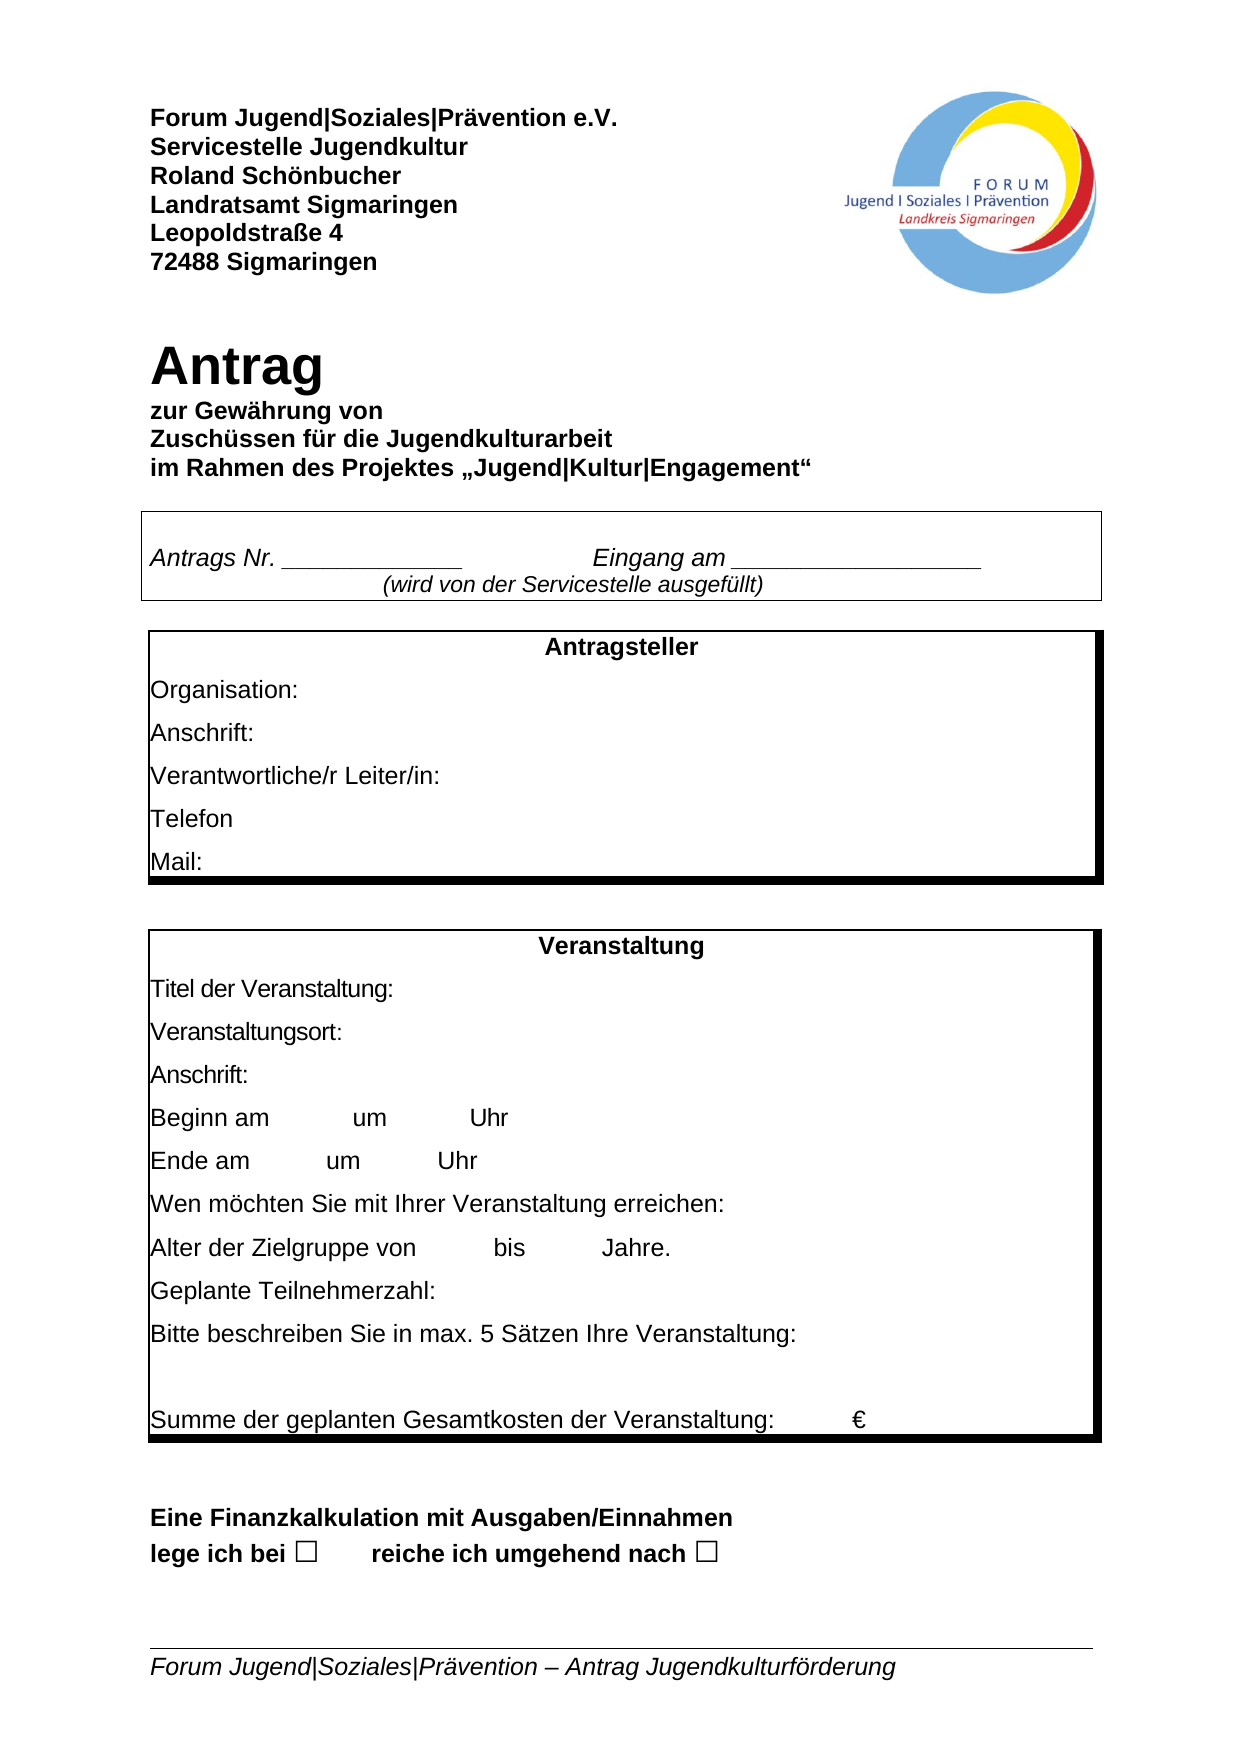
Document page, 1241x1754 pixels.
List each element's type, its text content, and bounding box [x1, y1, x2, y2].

text Antragsteller [150, 632, 1095, 660]
text Titel der Veranstaltung: [150, 972, 1093, 1002]
text Antrag [150, 333, 1093, 396]
text Organisation: [150, 673, 1095, 703]
text Landratsamt Sigmaringen [150, 190, 1093, 218]
text Wen möchten Sie mit Ihrer Veranstaltung erreichen: [150, 1187, 1093, 1218]
text Geplante Teilnehmerzahl: [150, 1273, 1093, 1304]
text Forum Jugend|Soziales|Prävention e.V. [150, 103, 1093, 132]
text Summe der geplanten Gesamtkosten der Veranstaltung: € [150, 1403, 1093, 1434]
text im Rahmen des Projektes „Jugend|Kultur|Engagement“ [150, 453, 1095, 482]
text Anschrift: [150, 716, 1095, 747]
text Anschrift: [150, 1058, 1093, 1089]
text Veranstaltung [150, 931, 1093, 959]
picture [840, 84, 1099, 298]
text Antrags Nr. _____________ Eingang am __________________ [150, 543, 1093, 568]
text (wird von der Servicestelle ausgefüllt) [142, 568, 1101, 600]
text Verantwortliche/r Leiter/in: [150, 759, 1095, 790]
text Veranstaltungsort: [150, 1015, 1093, 1046]
text 72488 Sigmaringen [150, 247, 1093, 276]
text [150, 1532, 1125, 1571]
text zur Gewährung von [150, 396, 1093, 424]
text Alter der Zielgruppe von bis Jahre. [150, 1230, 1093, 1261]
text Zuschüssen für die Jugendkulturarbeit [150, 424, 1093, 453]
text Ende am um Uhr [150, 1144, 1093, 1175]
text Beginn am um Uhr [150, 1101, 1093, 1132]
text Bitte beschreiben Sie in max. 5 Sätzen Ihre Veranstaltung: [150, 1317, 1093, 1347]
text Roland Schönbucher [150, 161, 1093, 190]
text Telefon [150, 802, 1095, 833]
text Servicestelle Jugendkultur [150, 132, 1093, 161]
text Eine Finanzkalkulation mit Ausgaben/Einnahmen [150, 1503, 1125, 1532]
text Mail: [150, 845, 1095, 876]
text Leopoldstraße 4 [150, 218, 1093, 247]
